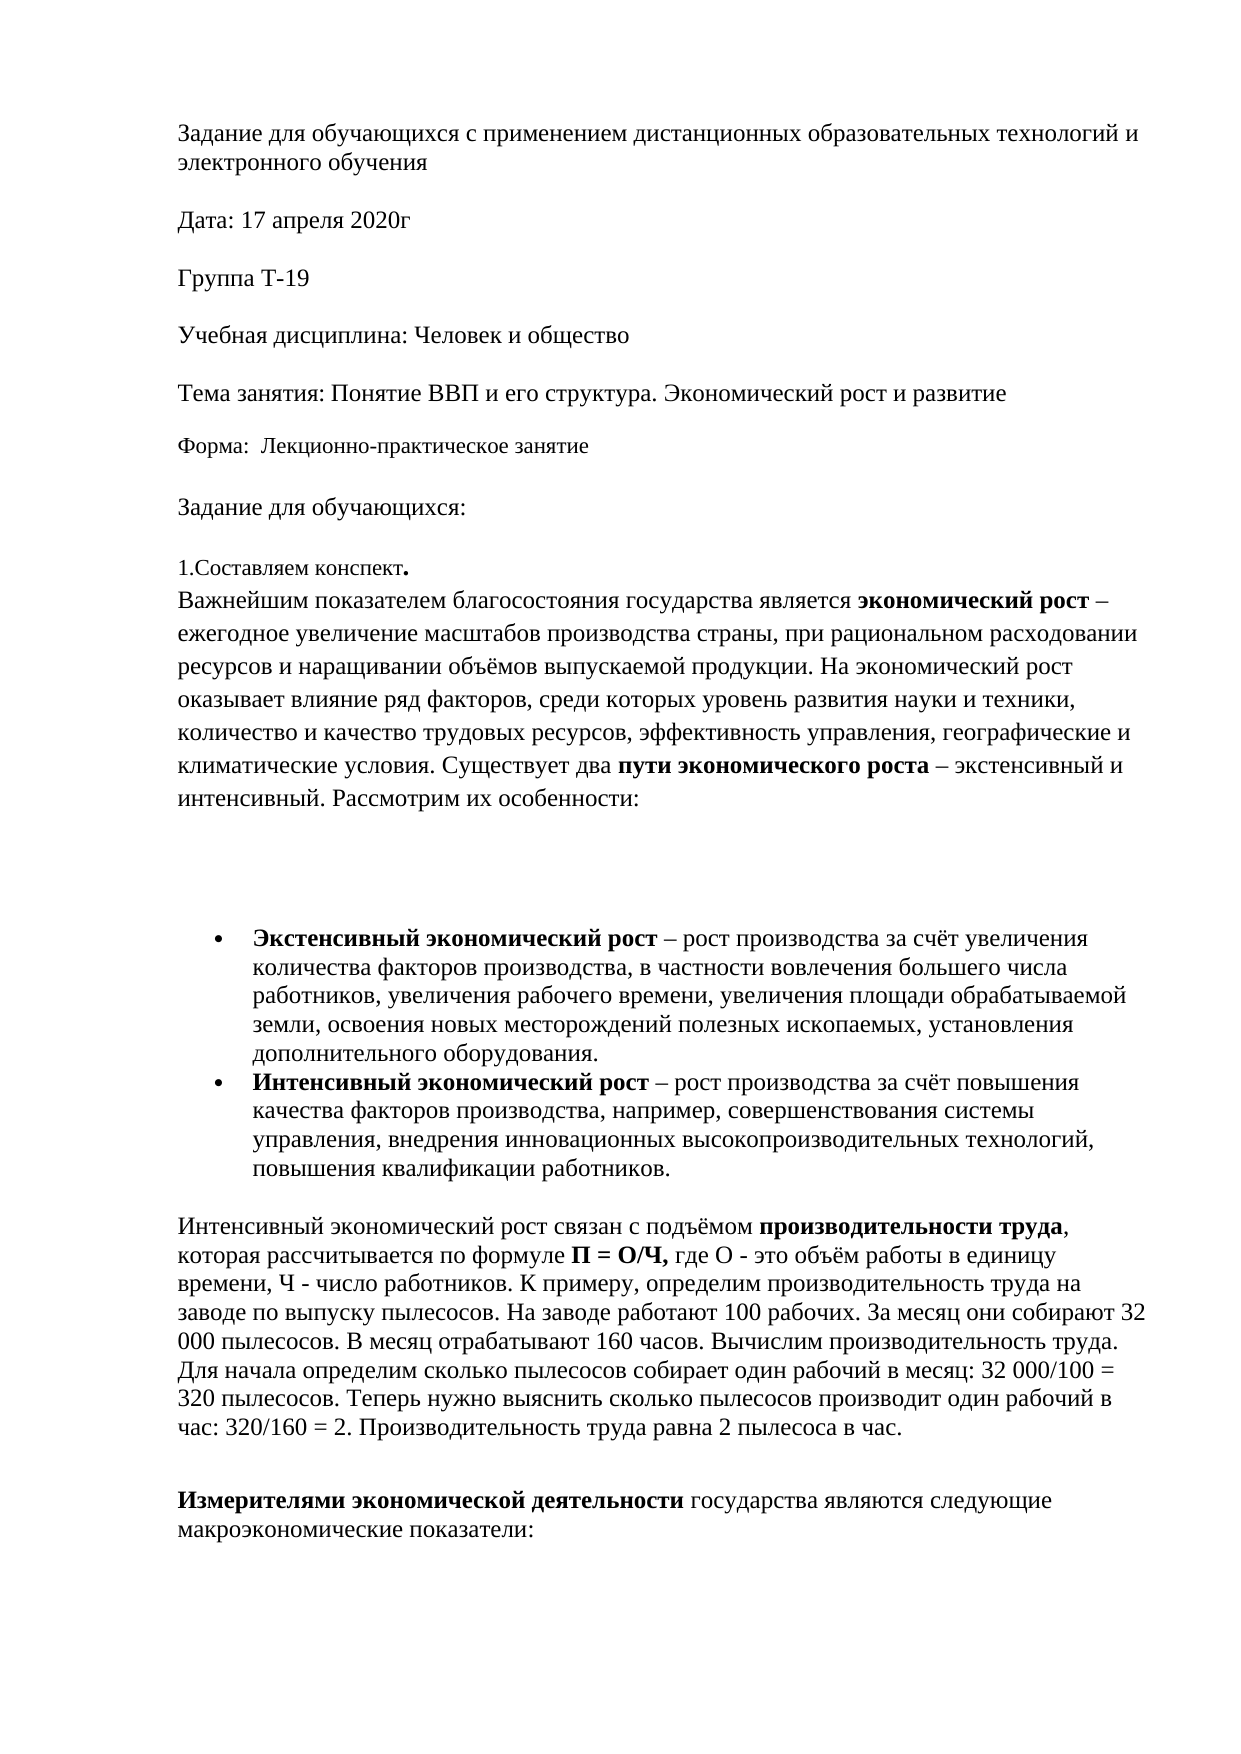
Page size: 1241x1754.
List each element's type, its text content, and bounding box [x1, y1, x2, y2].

list Интенсивный экономический рост – рост производства за счёт повышения качества факторов производства, например, совершенствования системы управления, внедрения инновационных высокопроизводительных технологий, повышения квалификации работников. [215, 1067, 1152, 1182]
text Учебная дисциплина: Человек и общество [177, 321, 1152, 349]
text Форма: Лекционно-практическое занятие [177, 432, 1152, 459]
list Экстенсивный экономический рост – рост производства за счёт увеличения количества факторов производства, в частности вовлечения большего числа работников, увеличения рабочего времени, увеличения площади обрабатываемой земли, освоения новых месторождений полезных ископаемых, установления дополнительного оборудования. [215, 923, 1152, 1067]
text Интенсивный экономический рост связан с подъёмом производительности труда, которая рассчитывается по формуле П = О/Ч, где О - это объём работы в единицу времени, Ч - число работников. К примеру, определим производительность труда на заводе по выпуску пылесосов. На заводе работают 100 рабочих. За месяц они собирают 32 000 пылесосов. В месяц отрабатывают 160 часов. Вычислим производительность труда. Для начала определим сколько пылесосов собирает один рабочий в месяц: 32 000/100 = 320 пылесосов. Теперь нужно выяснить сколько пылесосов производит один рабочий в час: 320/160 = 2. Производительность труда равна 2 пылесоса в час. [177, 1211, 1152, 1441]
text 1.Составляем конспект. Важнейшим показателем благосостояния государства является экономический рост – ежегодное увеличение масштабов производства страны, при рациональном расходовании ресурсов и наращивании объёмов выпускаемой продукции. На экономический рост оказывает влияние ряд факторов, среди которых уровень развития науки и техники, количество и качество трудовых ресурсов, эффективность управления, географические и климатические условия. Существует два пути экономического роста – экстенсивный и интенсивный. Рассмотрим их особенности: [177, 550, 1152, 812]
text Группа Т-19 [177, 263, 1152, 291]
text Задание для обучающихся: [177, 492, 1152, 521]
text Дата: 17 апреля 2020г [177, 205, 1152, 233]
text Измерителями экономической деятельности государства являются следующие макроэкономические показатели: [177, 1457, 1152, 1599]
text Задание для обучающихся с применением дистанционных образовательных технологий и электронного обучения [177, 118, 1152, 176]
text Тема занятия: Понятие ВВП и его структура. Экономический рост и развитие [177, 378, 1152, 407]
